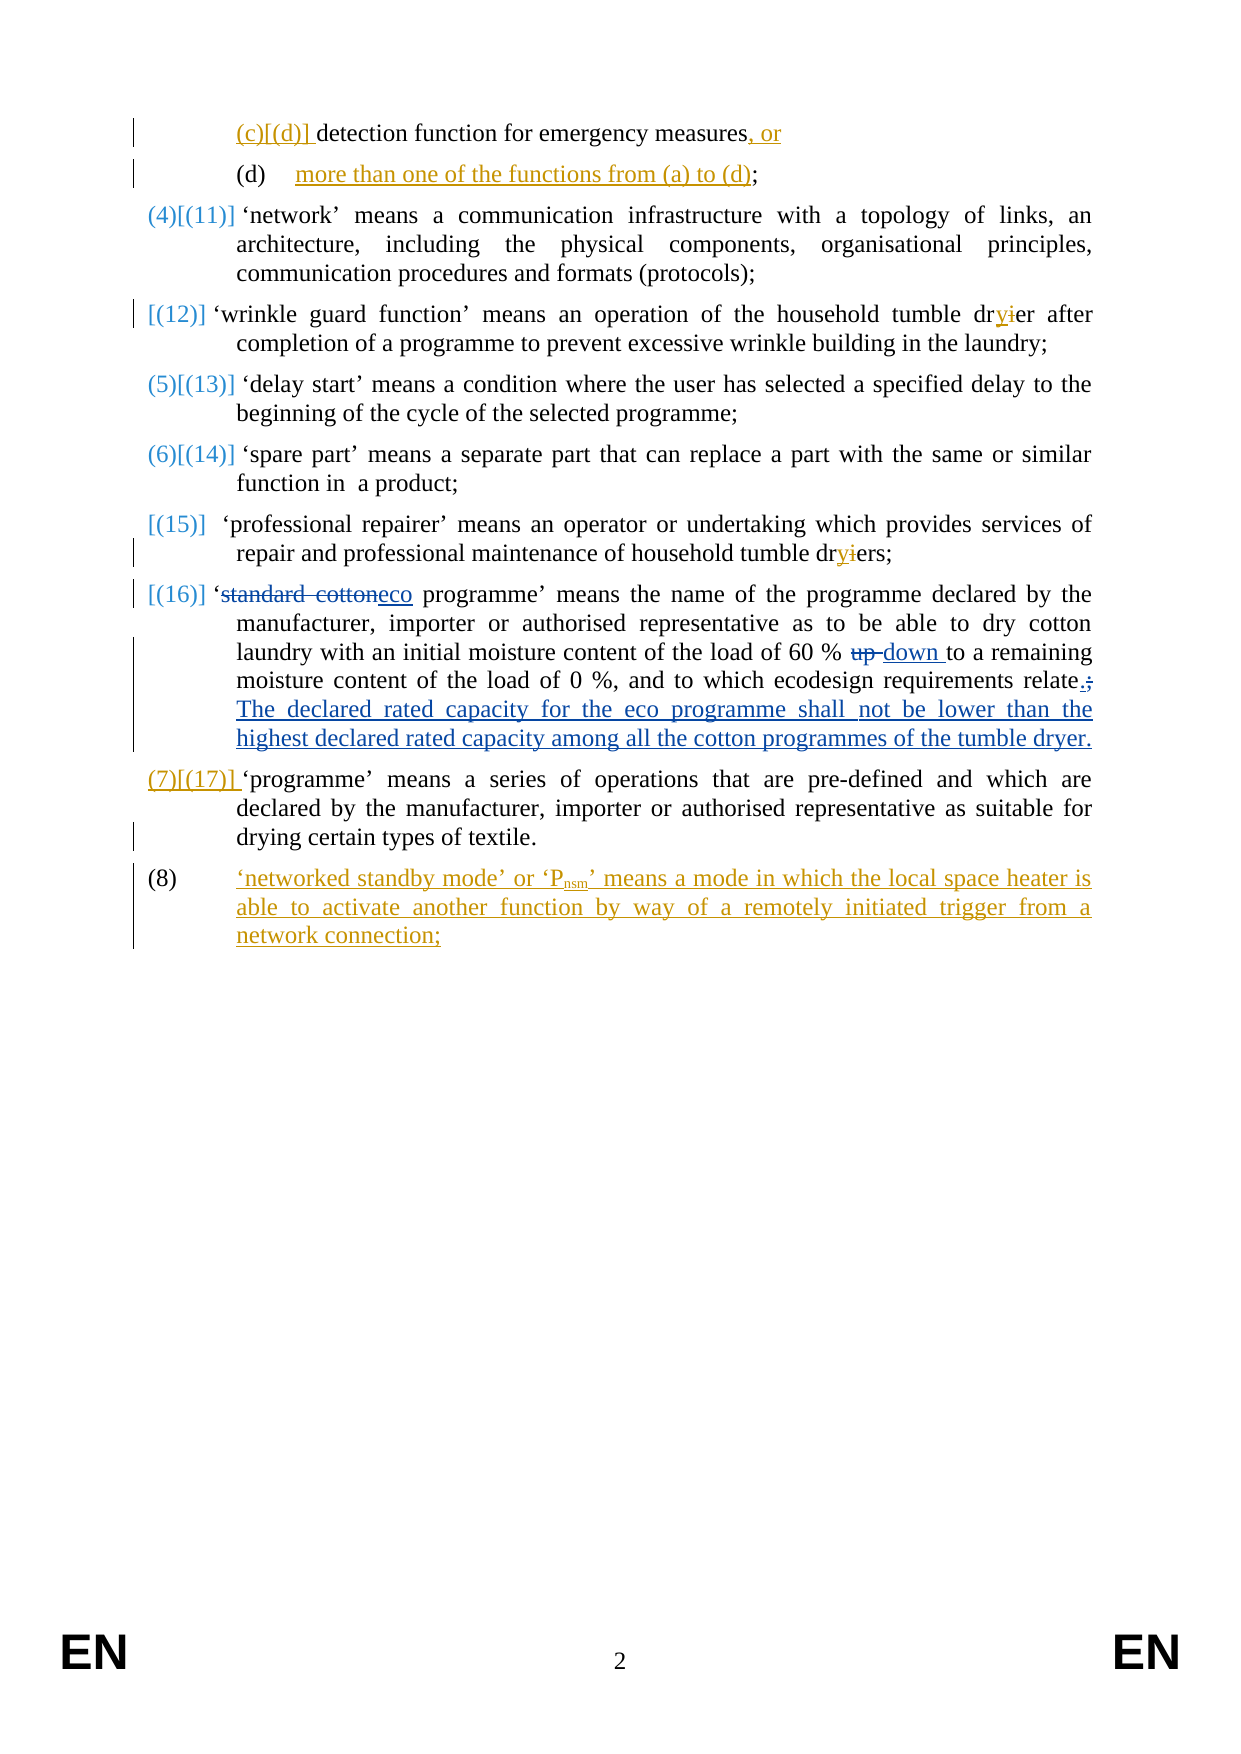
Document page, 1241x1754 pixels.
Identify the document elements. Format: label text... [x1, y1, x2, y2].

list ; [236, 159, 1093, 188]
text ‘network’ means a communication infrastructure with a topology of links, an architecture, including the physical components, organisational principles, communication procedures and formats (protocols); [148, 201, 1093, 287]
text ‘professional repairer’ means an operator or undertaking which provides services of repair and professional maintenance of household tumble drers; [148, 509, 1093, 567]
text ‘delay start’ means a condition where the user has selected a specified delay to the beginning of the cycle of the selected programme; [148, 369, 1093, 427]
text ‘programme’ means a series of operations that are pre-defined and which are declared by the manufacturer, importer or authorised representative as suitable for drying certain types of textile. [148, 764, 1093, 851]
text ‘ programme’ means the name of the programme declared by the manufacturer, importer or authorised representative as to be able to dry cotton laundry with an initial moisture content of the load of 60 % to a remaining moisture content of the load of 0 %, and to which ecodesign requirements relate [148, 579, 1093, 752]
list detection function for emergency measures [236, 118, 1093, 147]
text ‘wrinkle guard function’ means an operation of the household tumble drer after completion of a programme to prevent excessive wrinkle building in the laundry; [148, 299, 1093, 357]
text ‘spare part’ means a separate part that can replace a part with the same or similar function in a product; [148, 439, 1093, 497]
